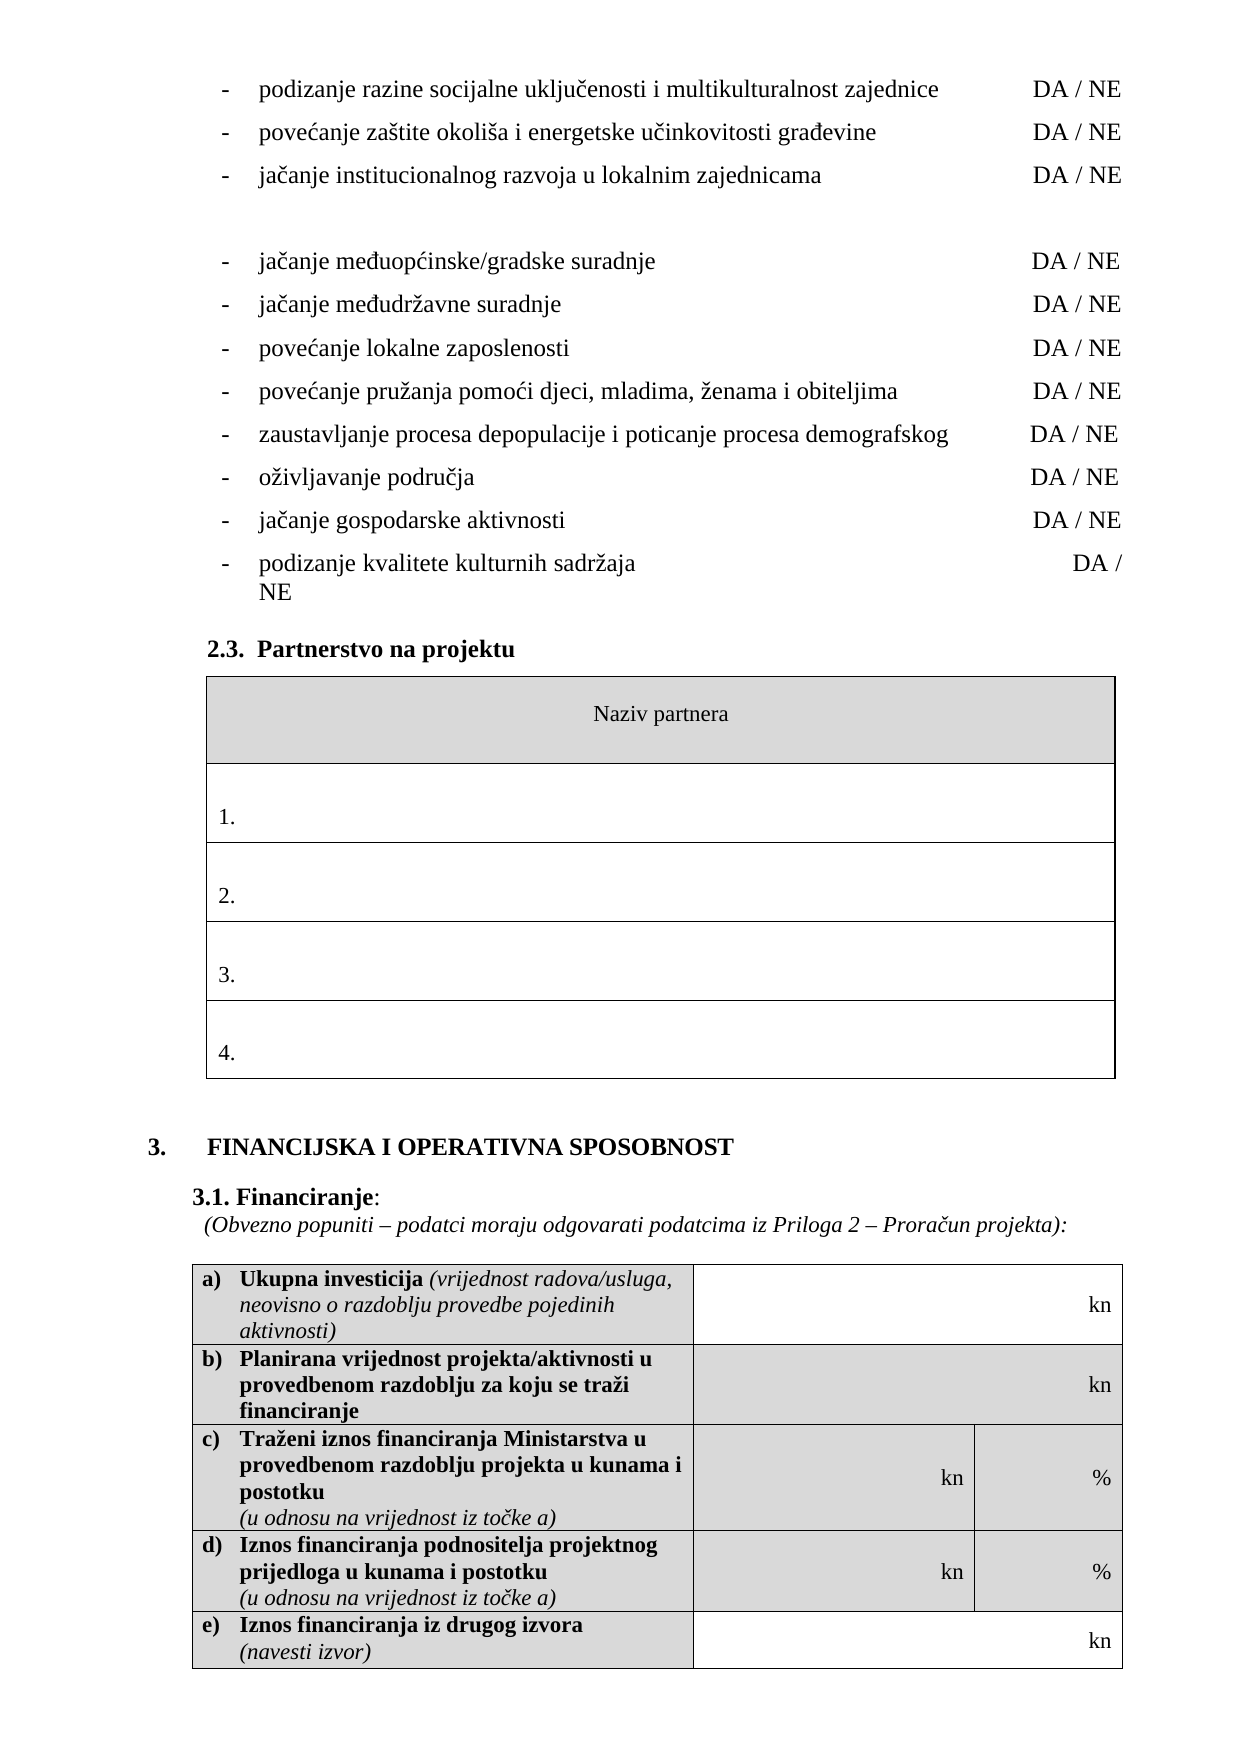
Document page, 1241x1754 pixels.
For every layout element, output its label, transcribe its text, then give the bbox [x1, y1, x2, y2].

table_header Ukupna investicija (vrijednost radova/usluga, neovisno o razdoblju provedbe pojedinih aktivnosti) [193, 1265, 693, 1344]
table_cell kn [694, 1612, 1122, 1668]
list povećanje lokalne zaposlenosti DA / NE [221, 333, 1122, 361]
list jačanje institucionalnog razvoja u lokalnim zajednicama DA / NE [221, 160, 1122, 232]
list jačanje gospodarske aktivnosti DA / NE [221, 505, 1122, 534]
list povećanje zaštite okoliša i energetske učinkovitosti građevine DA / NE [221, 117, 1122, 146]
table_cell kn [694, 1345, 1122, 1424]
text 3. FINANCIJSKA I OPERATIVNA SPOSOBNOST [148, 1132, 1122, 1161]
table_cell 1. [207, 764, 1114, 842]
table_header kn [694, 1265, 1122, 1344]
table_cell % [975, 1425, 1122, 1530]
list povećanje pružanja pomoći djeci, mladima, ženama i obiteljima DA / NE [221, 376, 1122, 404]
list jačanje međudržavne suradnje DA / NE [221, 289, 1122, 318]
list jačanje međuopćinske/gradske suradnje DA / NE [221, 246, 1122, 275]
table_cell kn [694, 1425, 974, 1530]
table_cell Iznos financiranja podnositelja projektnog prijedloga u kunama i postotku (u odnosu na vrijednost iz točke a) [193, 1531, 693, 1611]
list zaustavljanje procesa depopulacije i poticanje procesa demografskog DA / NE [221, 419, 1122, 448]
table_cell 2. [207, 843, 1114, 921]
table_cell 3. [207, 922, 1114, 999]
table_cell kn [694, 1531, 974, 1611]
list podizanje razine socijalne uključenosti i multikulturalnost zajednice DA / NE [221, 74, 1122, 103]
table_header Naziv partnera [207, 677, 1114, 763]
table_cell 4. [207, 1001, 1114, 1078]
table_cell Planirana vrijednost projekta/aktivnosti u provedbenom razdoblju za koju se traži financiranje [193, 1345, 693, 1424]
text 3.1. Financiranje: [192, 1182, 1122, 1211]
text (Obvezno popuniti – podatci moraju odgovarati podatcima iz Priloga 2 – Proračun projekta): [148, 1211, 1122, 1237]
list podizanje kvalitete kulturnih sadržaja DA / NE [221, 548, 1122, 606]
text 2.3. Partnerstvo na projektu [148, 634, 1122, 663]
table_cell Iznos financiranja iz drugog izvora (navesti izvor) [193, 1612, 693, 1668]
table_cell % [975, 1531, 1122, 1611]
list oživljavanje područja DA / NE [221, 462, 1122, 491]
table_cell Traženi iznos financiranja Ministarstva u provedbenom razdoblju projekta u kunama i postotku (u odnosu na vrijednost iz točke a) [193, 1425, 693, 1530]
